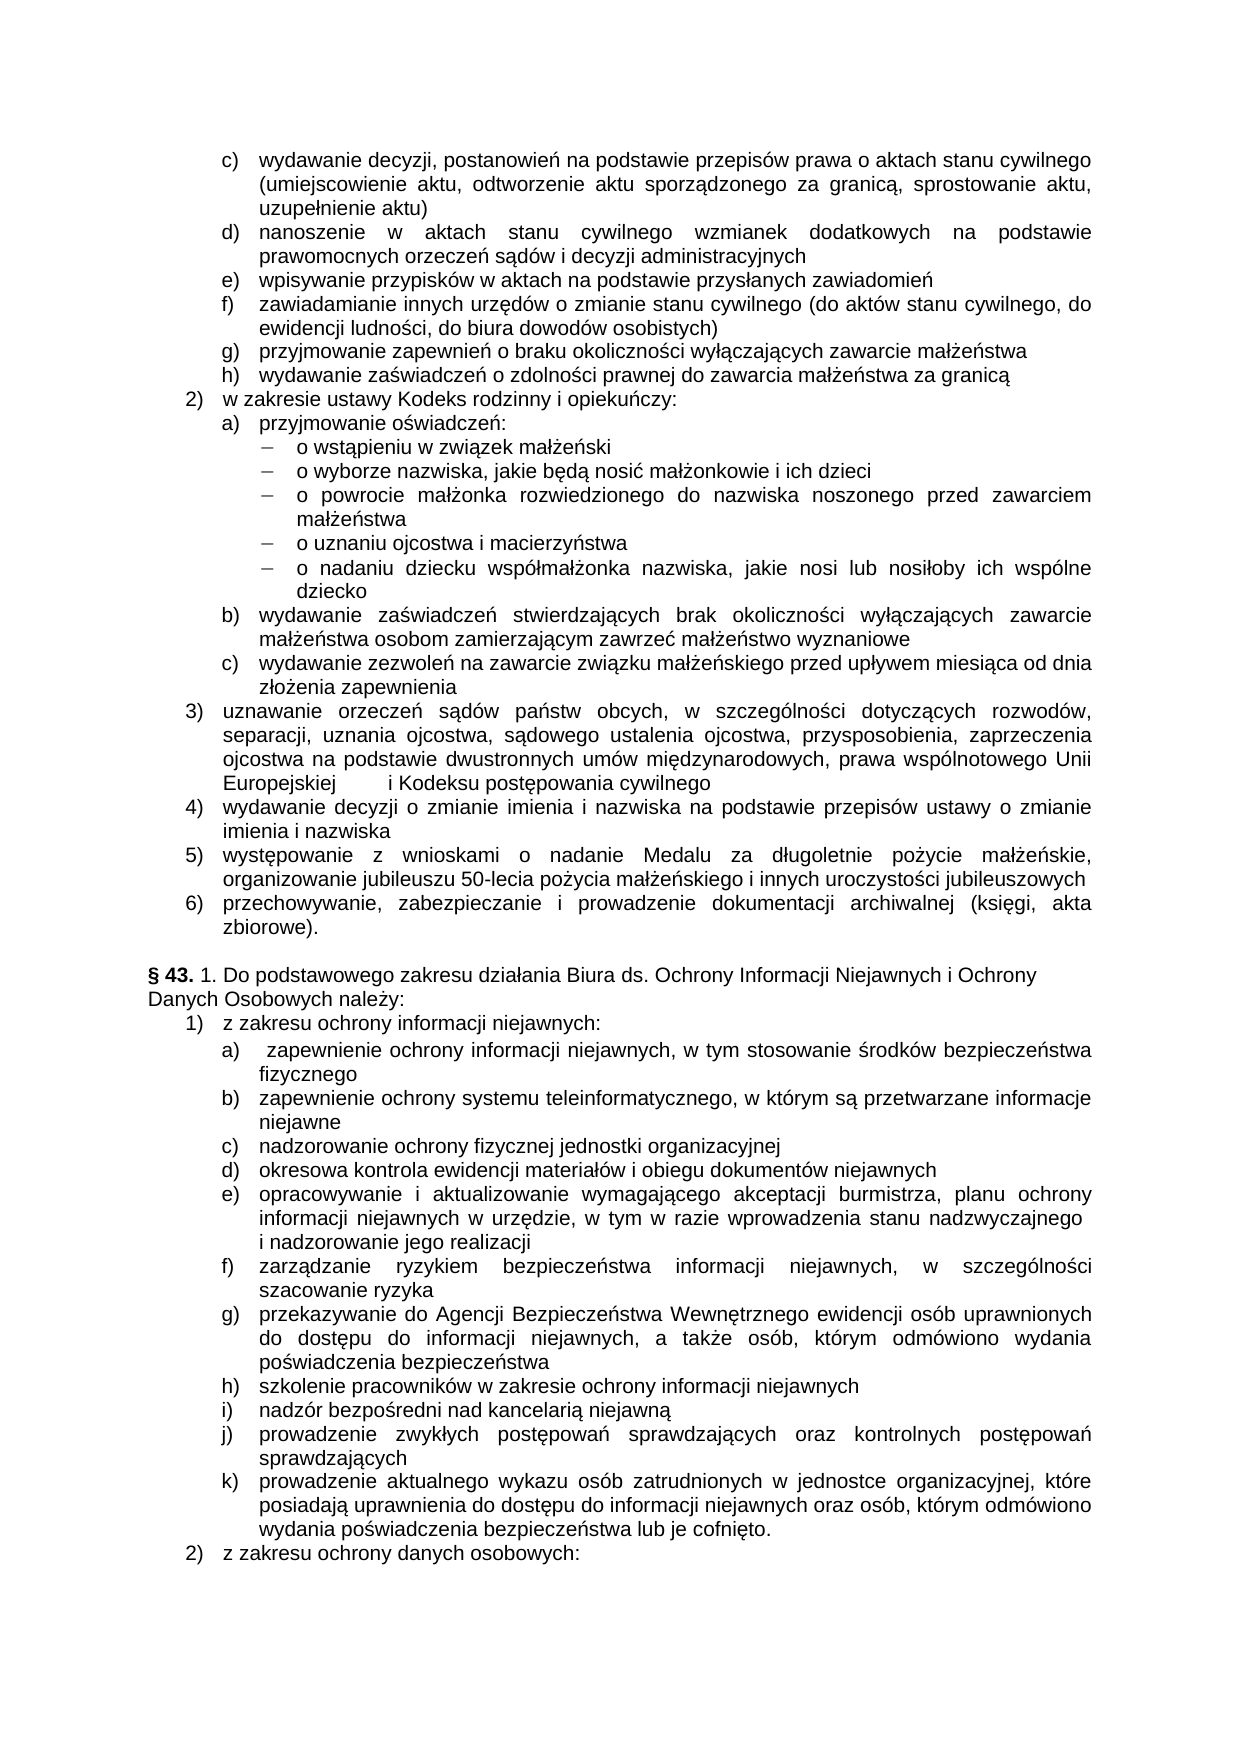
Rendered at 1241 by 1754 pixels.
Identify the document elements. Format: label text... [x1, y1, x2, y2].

list przyjmowanie zapewnień o braku okoliczności wyłączających zawarcie małżeństwa [221, 339, 1093, 363]
list prowadzenie zwykłych postępowań sprawdzających oraz kontrolnych postępowań sprawdzających [221, 1421, 1093, 1469]
list z zakresu ochrony danych osobowych: [185, 1541, 1093, 1565]
text § 43. 1. Do podstawowego zakresu działania Biura ds. Ochrony Informacji Niejawnych i Ochrony Danych Osobowych należy: [148, 963, 1093, 1011]
list zapewnienie ochrony informacji niejawnych, w tym stosowanie środków bezpieczeństwa fizycznego [221, 1038, 1093, 1086]
list o uznaniu ojcostwa i macierzyństwa [259, 531, 1093, 555]
list przyjmowanie oświadczeń: [221, 411, 1093, 435]
list przekazywanie do Agencji Bezpieczeństwa Wewnętrznego ewidencji osób uprawnionych do dostępu do informacji niejawnych, a także osób, którym odmówiono wydania poświadczenia bezpieczeństwa [221, 1302, 1093, 1373]
list nanoszenie w aktach stanu cywilnego wzmianek dodatkowych na podstawie prawomocnych orzeczeń sądów i decyzji administracyjnych [221, 219, 1093, 267]
list w zakresie ustawy Kodeks rodzinny i opiekuńczy: [185, 387, 1093, 411]
list zawiadamianie innych urzędów o zmianie stanu cywilnego (do aktów stanu cywilnego, do ewidencji ludności, do biura dowodów osobistych) [221, 291, 1093, 339]
list nadzorowanie ochrony fizycznej jednostki organizacyjnej [221, 1134, 1093, 1158]
list wydawanie decyzji o zmianie imienia i nazwiska na podstawie przepisów ustawy o zmianie imienia i nazwiska [185, 795, 1093, 843]
list zarządzanie ryzykiem bezpieczeństwa informacji niejawnych, w szczególności szacowanie ryzyka [221, 1254, 1093, 1302]
list o wyborze nazwiska, jakie będą nosić małżonkowie i ich dzieci [259, 459, 1093, 483]
list o nadaniu dziecku współmałżonka nazwiska, jakie nosi lub nosiłoby ich wspólne dziecko [259, 555, 1093, 603]
list uznawanie orzeczeń sądów państw obcych, w szczególności dotyczących rozwodów, separacji, uznania ojcostwa, sądowego ustalenia ojcostwa, przysposobienia, zaprzeczenia ojcostwa na podstawie dwustronnych umów międzynarodowych, prawa wspólnotowego Unii Europejskiej i Kodeksu postępowania cywilnego [185, 699, 1093, 795]
list wydawanie zezwoleń na zawarcie związku małżeńskiego przed upływem miesiąca od dnia złożenia zapewnienia [221, 651, 1093, 699]
list prowadzenie aktualnego wykazu osób zatrudnionych w jednostce organizacyjnej, które posiadają uprawnienia do dostępu do informacji niejawnych oraz osób, którym odmówiono wydania poświadczenia bezpieczeństwa lub je cofnięto. [221, 1469, 1093, 1541]
list występowanie z wnioskami o nadanie Medalu za długoletnie pożycie małżeńskie, organizowanie jubileuszu 50-lecia pożycia małżeńskiego i innych uroczystości jubileuszowych [185, 843, 1093, 891]
list okresowa kontrola ewidencji materiałów i obiegu dokumentów niejawnych [221, 1158, 1093, 1182]
list wydawanie zaświadczeń o zdolności prawnej do zawarcia małżeństwa za granicą [221, 363, 1093, 387]
list szkolenie pracowników w zakresie ochrony informacji niejawnych [221, 1373, 1093, 1397]
list opracowywanie i aktualizowanie wymagającego akceptacji burmistrza, planu ochrony informacji niejawnych w urzędzie, w tym w razie wprowadzenia stanu nadzwyczajnego i nadzorowanie jego realizacji [221, 1182, 1093, 1254]
list nadzór bezpośredni nad kancelarią niejawną [221, 1397, 1093, 1421]
list wydawanie zaświadczeń stwierdzających brak okoliczności wyłączających zawarcie małżeństwa osobom zamierzającym zawrzeć małżeństwo wyznaniowe [221, 603, 1093, 651]
list przechowywanie, zabezpieczanie i prowadzenie dokumentacji archiwalnej (księgi, akta zbiorowe). [185, 891, 1093, 939]
list o wstąpieniu w związek małżeński [259, 435, 1093, 459]
list o powrocie małżonka rozwiedzionego do nazwiska noszonego przed zawarciem małżeństwa [259, 483, 1093, 531]
list zapewnienie ochrony systemu teleinformatycznego, w którym są przetwarzane informacje niejawne [221, 1086, 1093, 1134]
list wpisywanie przypisków w aktach na podstawie przysłanych zawiadomień [221, 267, 1093, 291]
list z zakresu ochrony informacji niejawnych: [185, 1011, 1093, 1034]
list wydawanie decyzji, postanowień na podstawie przepisów prawa o aktach stanu cywilnego (umiejscowienie aktu, odtworzenie aktu sporządzonego za granicą, sprostowanie aktu, uzupełnienie aktu) [221, 148, 1093, 219]
